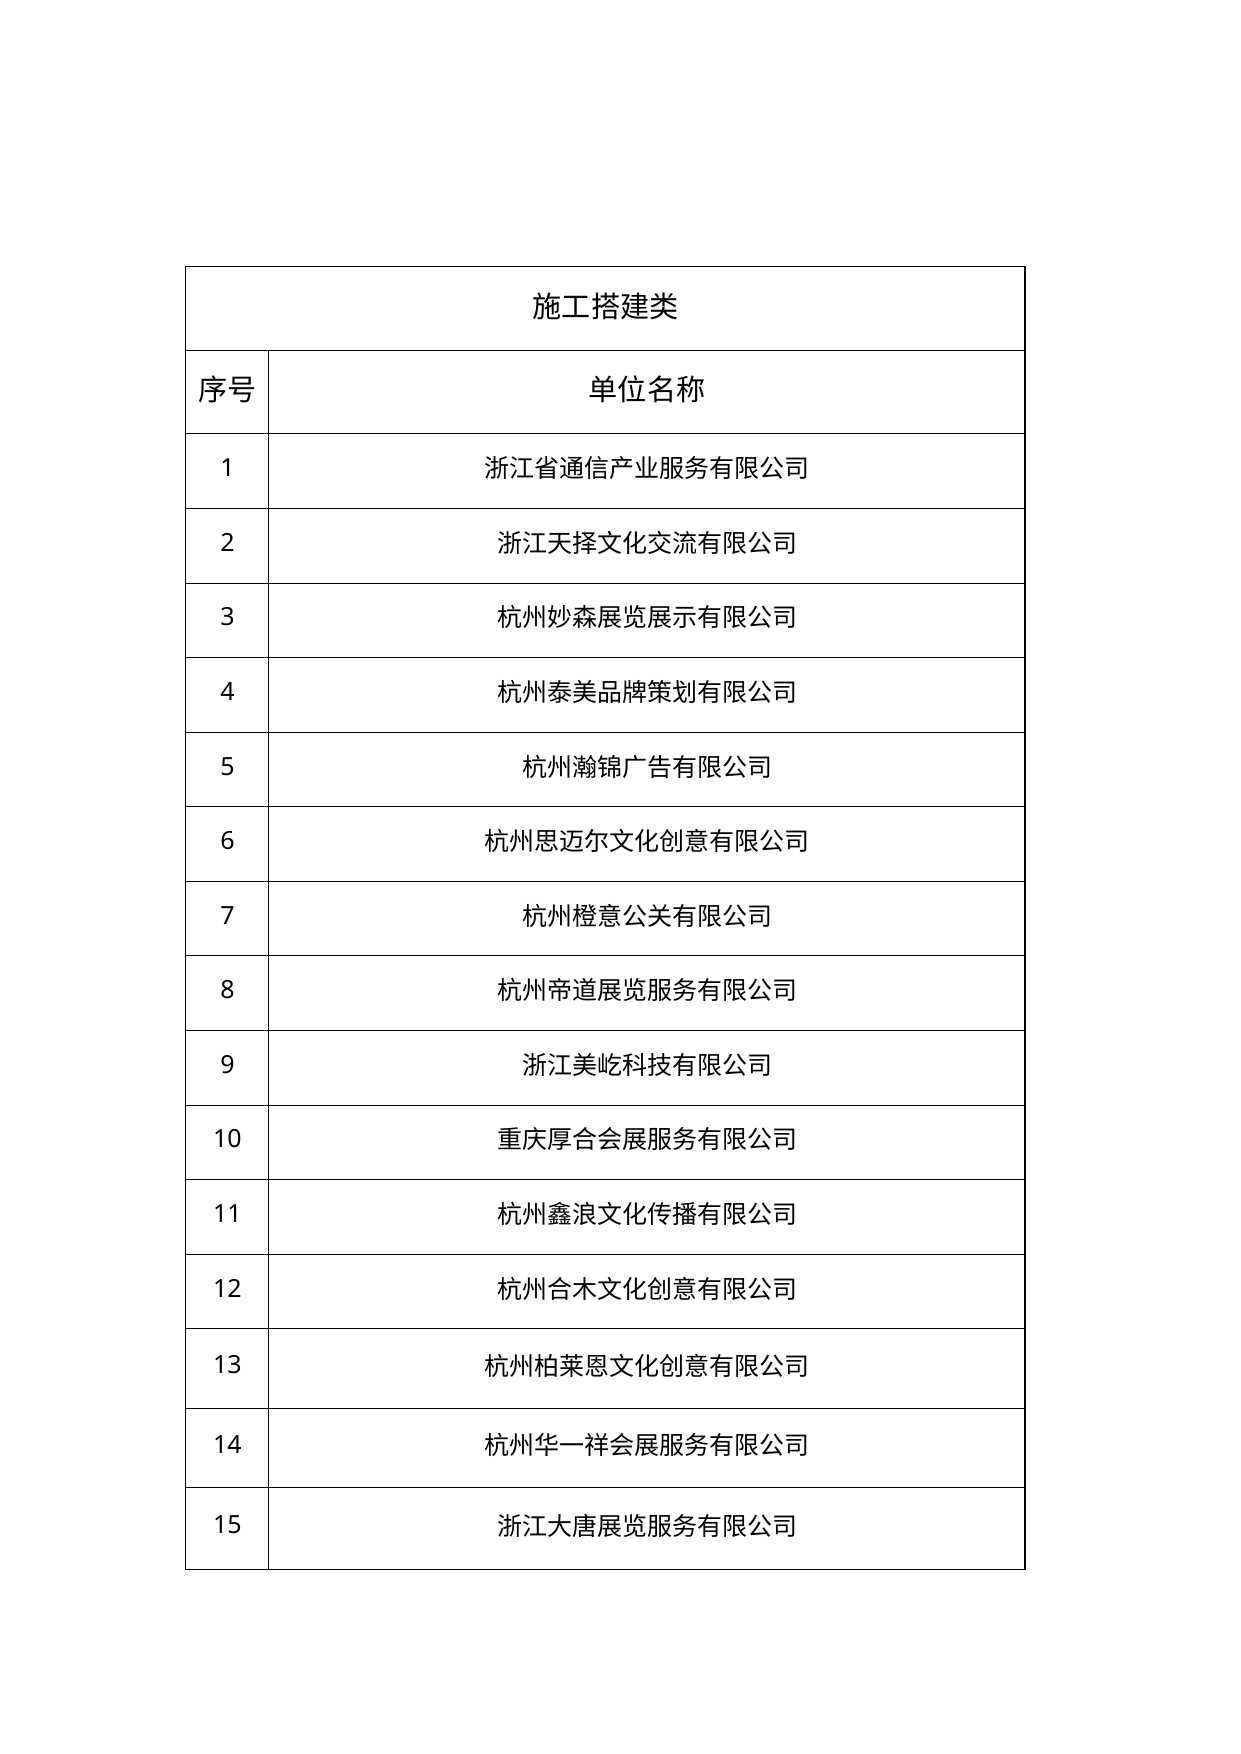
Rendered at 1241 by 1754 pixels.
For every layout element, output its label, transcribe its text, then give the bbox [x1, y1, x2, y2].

table_cell 6 [186, 807, 268, 881]
table_cell 杭州合木文化创意有限公司 [269, 1255, 1024, 1328]
table_cell 序号 [186, 351, 268, 433]
table_cell 杭州瀚锦广告有限公司 [269, 733, 1024, 806]
table_cell 7 [186, 882, 268, 955]
table_cell 8 [186, 956, 268, 1030]
table_cell 10 [186, 1106, 268, 1179]
table_cell 杭州思迈尔文化创意有限公司 [269, 807, 1024, 881]
table_header 施工搭建类 [186, 267, 1024, 350]
table_cell 15 [186, 1488, 268, 1569]
table_cell 11 [186, 1180, 268, 1254]
table_cell 重庆厚合会展服务有限公司 [269, 1106, 1024, 1179]
table_cell 浙江省通信产业服务有限公司 [269, 434, 1024, 508]
table_cell 杭州帝道展览服务有限公司 [269, 956, 1024, 1030]
table_cell 4 [186, 658, 268, 732]
table_cell 1 [186, 434, 268, 508]
table_cell 浙江美屹科技有限公司 [269, 1031, 1024, 1104]
table_cell 杭州柏莱恩文化创意有限公司 [269, 1329, 1024, 1407]
table_cell 杭州华一祥会展服务有限公司 [269, 1409, 1024, 1487]
table_cell 杭州泰美品牌策划有限公司 [269, 658, 1024, 732]
table_cell 5 [186, 733, 268, 806]
table_cell 14 [186, 1409, 268, 1487]
table_cell 杭州鑫浪文化传播有限公司 [269, 1180, 1024, 1254]
table_cell 13 [186, 1329, 268, 1407]
table_cell 浙江天择文化交流有限公司 [269, 509, 1024, 582]
table_cell 2 [186, 509, 268, 582]
table_cell 浙江大唐展览服务有限公司 [269, 1488, 1024, 1569]
table_cell 杭州妙森展览展示有限公司 [269, 584, 1024, 657]
table_cell 单位名称 [269, 351, 1024, 433]
table_cell 12 [186, 1255, 268, 1328]
table_cell 杭州橙意公关有限公司 [269, 882, 1024, 955]
table_cell 9 [186, 1031, 268, 1104]
table_cell 3 [186, 584, 268, 657]
